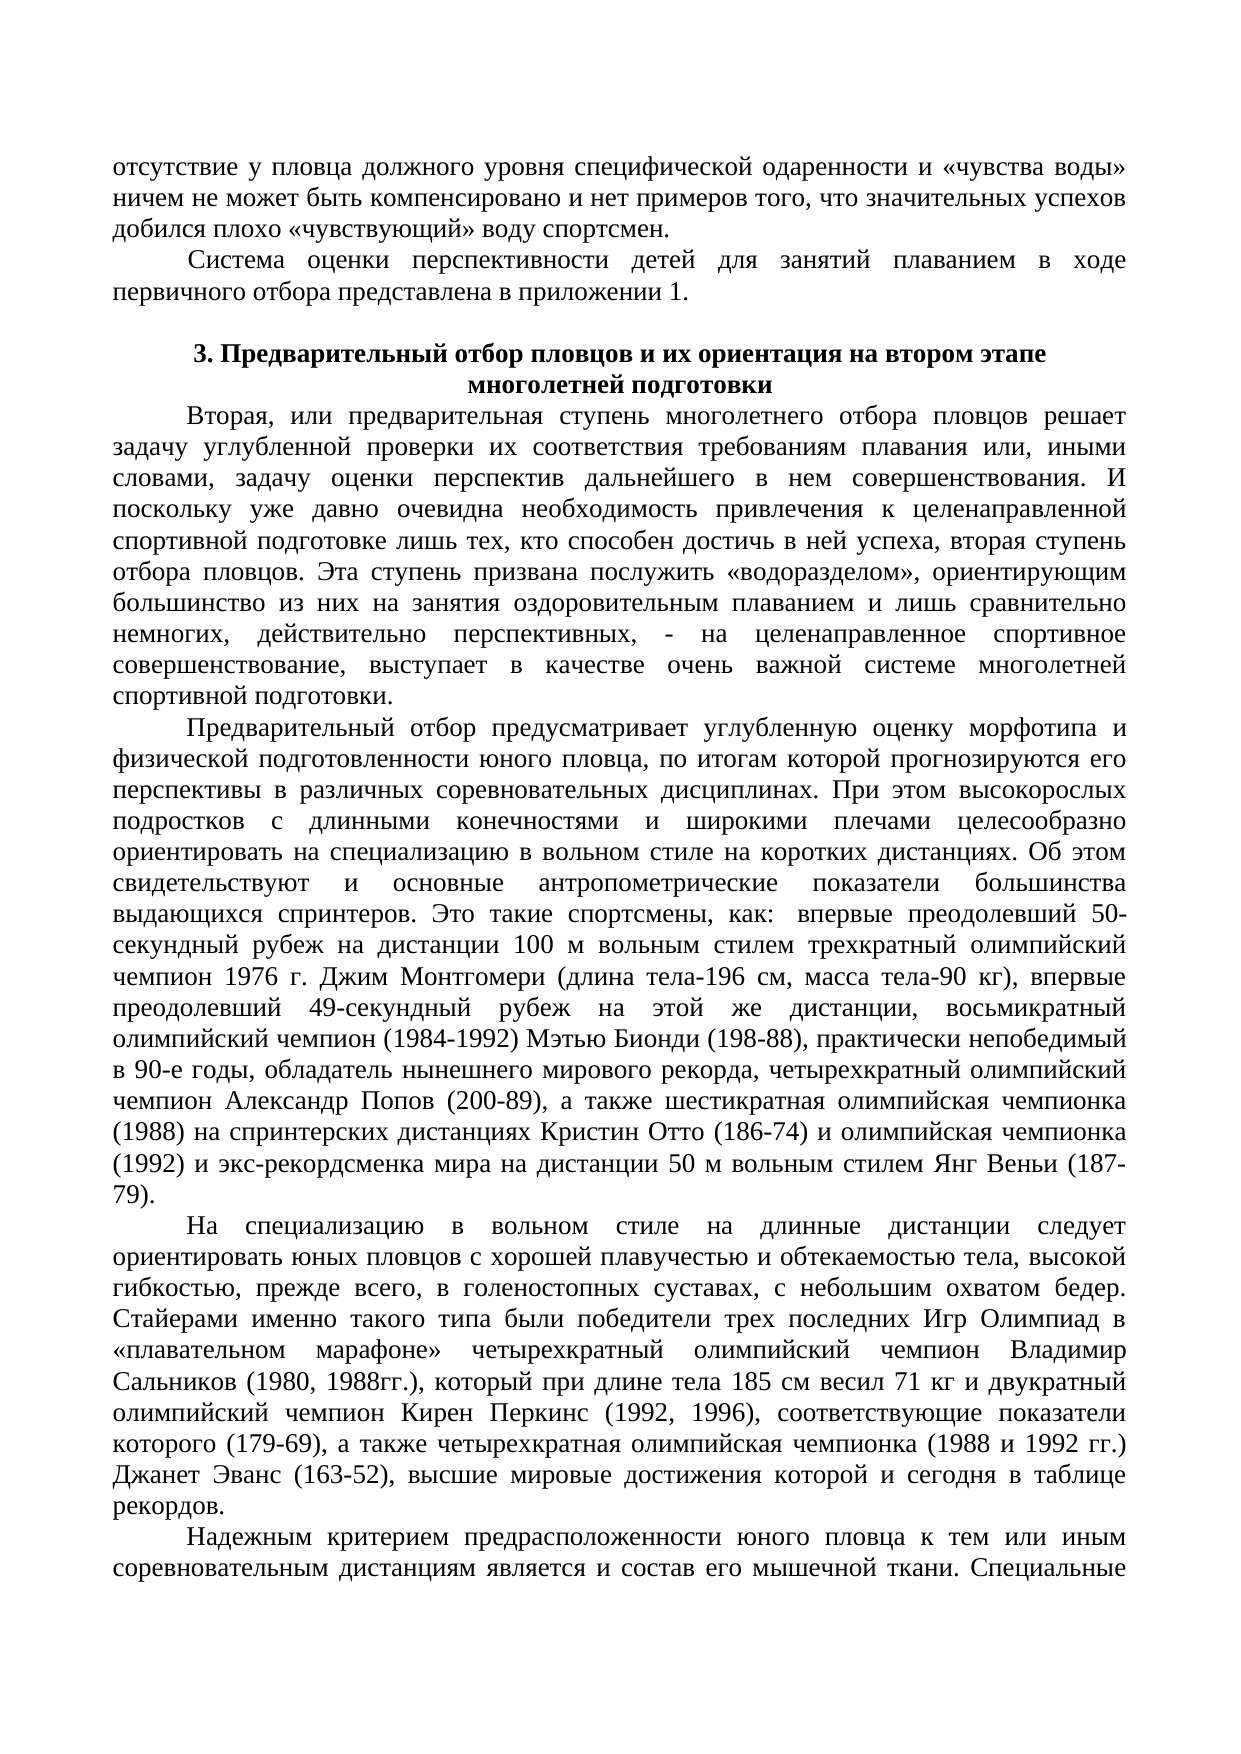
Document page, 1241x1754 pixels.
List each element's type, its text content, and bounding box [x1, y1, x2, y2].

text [112, 150, 1128, 243]
text 3. Предварительный отбор пловцов и их ориентация на втором этапе [112, 337, 1128, 368]
text Вторая, или предварительная ступень многолетнего отбора пловцов решает задачу углубленной проверки их соответствия требованиям плавания или, иными словами, задачу оценки перспектив дальнейшего в нем совершенствования. И поскольку уже давно очевидна необходимость привлечения к целенаправленной спортивной подготовке лишь тех, кто способен достичь в ней успеха, вторая ступень отбора пловцов. Эта ступень призвана послужить «водоразделом», ориентирующим большинство из них на занятия оздоровительным плаванием и лишь сравнительно немногих, действительно перспективных, - на целенаправленное спортивное совершенствование, выступает в качестве очень важной системе многолетней спортивной подготовки. [112, 399, 1128, 711]
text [112, 1520, 1128, 1583]
text Система оценки перспективности детей для занятий плаванием в ходе первичного отбора представлена в приложении 1. [112, 243, 1128, 306]
text На специализацию в вольном стиле на длинные дистанции следует ориентировать юных пловцов с хорошей плавучестью и обтекаемостью тела, высокой гибкостью, прежде всего, в голеностопных суставах, с небольшим охватом бедер. Стайерами именно такого типа были победители трех последних Игр Олимпиад в «плавательном марафоне» четырехкратный олимпийский чемпион Владимир Сальников (1980, 1988гг.), который при длине тела 185 см весил 71 кг и двукратный олимпийский чемпион Кирен Перкинс (1992, 1996), соответствующие показатели которого (179-69), а также четырехкратная олимпийская чемпионка (1988 и 1992 гг.) Джанет Эванс (163-52), высшие мировые достижения которой и сегодня в таблице рекордов. [112, 1209, 1128, 1520]
text Предварительный отбор предусматривает углубленную оценку морфотипа и физической подготовленности юного пловца, по итогам которой прогнозируются его перспективы в различных соревновательных дисциплинах. При этом высокорослых подростков с длинными конечностями и широкими плечами целесообразно ориентировать на специализацию в вольном стиле на коротких дистанциях. Об этом свидетельствуют и основные антропометрические показатели большинства выдающихся спринтеров. Это такие спортсмены, как: впервые преодолевший 50-секундный рубеж на дистанции 100 м вольным стилем трехкратный олимпийский чемпион 1976 г. Джим Монтгомери (длина тела-196 см, масса тела-90 кг), впервые преодолевший 49-секундный рубеж на этой же дистанции, восьмикратный олимпийский чемпион (1984-1992) Мэтью Бионди (198-88), практически непобедимый в 90-е годы, обладатель нынешнего мирового рекорда, четырехкратный олимпийский чемпион Александр Попов (200-89), а также шестикратная олимпийская чемпионка (1988) на спринтерских дистанциях Кристин Отто (186-74) и олимпийская чемпионка (1992) и экс-рекордсменка мира на дистанции 50 м вольным стилем Янг Веньи (187-79). [112, 711, 1128, 1209]
text многолетней подготовки [112, 368, 1128, 399]
